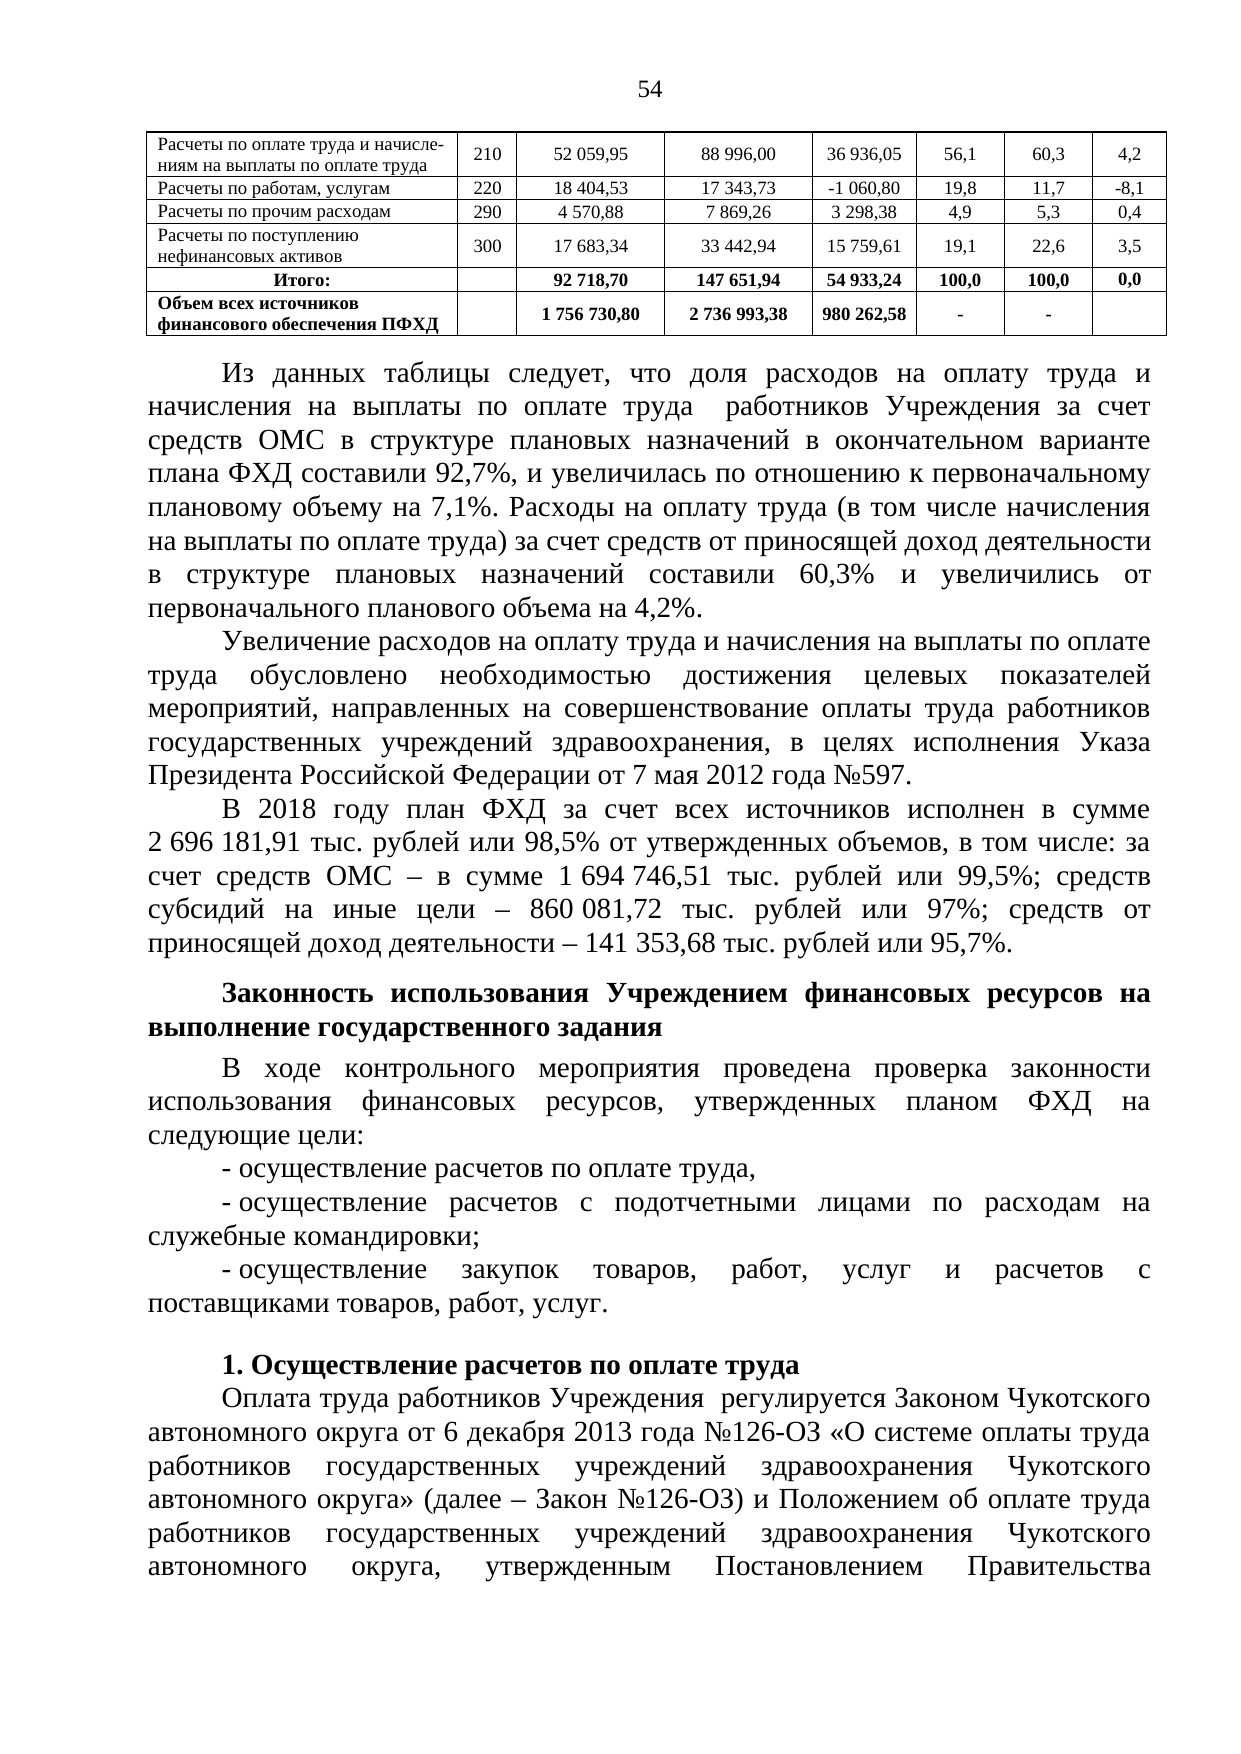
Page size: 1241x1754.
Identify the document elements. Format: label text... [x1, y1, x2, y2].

table_cell 92 718,70 [517, 268, 664, 291]
table_cell 220 [458, 177, 516, 199]
text - осуществление расчетов по оплате труда, [148, 1151, 1152, 1184]
text Из данных таблицы следует, что доля расходов на оплату труда и начисления на выплаты по оплате труда работников Учреждения за счет средств ОМС в структуре плановых назначений в окончательном варианте плана ФХД составили 92,7%, и увеличилась по отношению к первоначальному плановому объему на 7,1%. Расходы на оплату труда (в том числе начисления на выплаты по оплате труда) за счет средств от приносящей доход деятельности в структуре плановых назначений составили 60,3% и увеличились от первоначального планового объема на 4,2%. [148, 355, 1152, 623]
table_cell 4 570,88 [517, 200, 664, 223]
table_cell - [1005, 292, 1092, 335]
table_cell 19,8 [917, 177, 1004, 199]
text Законность использования Учреждением финансовых ресурсов на выполнение государственного задания [148, 976, 1152, 1043]
table_cell 88 996,00 [665, 133, 812, 176]
table_cell 0,4 [1093, 200, 1166, 223]
table_cell -8,1 [1093, 177, 1166, 199]
table_cell 3,5 [1093, 224, 1166, 267]
table_cell 19,1 [917, 224, 1004, 267]
table_cell 17 343,73 [665, 177, 812, 199]
table_cell -1 060,80 [813, 177, 916, 199]
table_cell 300 [458, 224, 516, 267]
table_cell 17 683,34 [517, 224, 664, 267]
text - осуществление закупок товаров, работ, услуг и расчетов с поставщиками товаров, работ, услуг. [148, 1251, 1152, 1318]
table_cell 22,6 [1005, 224, 1092, 267]
table_cell [458, 292, 516, 335]
table_cell 54 933,24 [813, 268, 916, 291]
table_cell 11,7 [1005, 177, 1092, 199]
table_cell 36 936,05 [813, 133, 916, 176]
table_cell 4,2 [1093, 133, 1166, 176]
table_cell 210 [458, 133, 516, 176]
table_cell Расчеты по работам, услугам [147, 177, 457, 199]
table_cell 100,0 [917, 268, 1004, 291]
table_cell 2 736 993,38 [665, 292, 812, 335]
text В ходе контрольного мероприятия проведена проверка законности использования финансовых ресурсов, утвержденных планом ФХД на следующие цели: [148, 1050, 1152, 1151]
table_cell 147 651,94 [665, 268, 812, 291]
table_cell 4,9 [917, 200, 1004, 223]
table_cell 33 442,94 [665, 224, 812, 267]
table_cell Итого: [147, 268, 457, 291]
text Увеличение расходов на оплату труда и начисления на выплаты по оплате труда обусловлено необходимостью достижения целевых показателей мероприятий, направленных на совершенствование оплаты труда работников государственных учреждений здравоохранения, в целях исполнения Указа Президента Российской Федерации от 7 мая 2012 года №597. [148, 623, 1152, 791]
text - осуществление расчетов с подотчетными лицами по расходам на служебные командировки; [148, 1184, 1152, 1251]
table_cell 3 298,38 [813, 200, 916, 223]
table_cell 1 756 730,80 [517, 292, 664, 335]
table_cell Расчеты по оплате труда и начисле-ниям на выплаты по оплате труда [147, 133, 457, 176]
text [148, 1381, 1152, 1582]
table_cell 0,0 [1093, 268, 1166, 291]
table_cell [458, 268, 516, 291]
table_cell 52 059,95 [517, 133, 664, 176]
table_cell - [917, 292, 1004, 335]
table_cell Объем всех источников финансового обеспечения ПФХД [147, 292, 457, 335]
table_cell [1093, 292, 1166, 335]
table_cell Расчеты по прочим расходам [147, 200, 457, 223]
text В 2018 году план ФХД за счет всех источников исполнен в сумме 2 696 181,91 тыс. рублей или 98,5% от утвержденных объемов, в том числе: за счет средств ОМС – в сумме 1 694 746,51 тыс. рублей или 99,5%; средств субсидий на иные цели – 860 081,72 тыс. рублей или 97%; средств от приносящей доход деятельности – 141 353,68 тыс. рублей или 95,7%. [148, 791, 1152, 959]
table_cell 15 759,61 [813, 224, 916, 267]
text 1. Осуществление расчетов по оплате труда [148, 1347, 1152, 1381]
table_cell 5,3 [1005, 200, 1092, 223]
table_cell 100,0 [1005, 268, 1092, 291]
table_cell 290 [458, 200, 516, 223]
table_cell 980 262,58 [813, 292, 916, 335]
table_cell Расчеты по поступлению нефинансовых активов [147, 224, 457, 267]
table_cell 7 869,26 [665, 200, 812, 223]
table_cell 56,1 [917, 133, 1004, 176]
table_cell 18 404,53 [517, 177, 664, 199]
table_cell 60,3 [1005, 133, 1092, 176]
